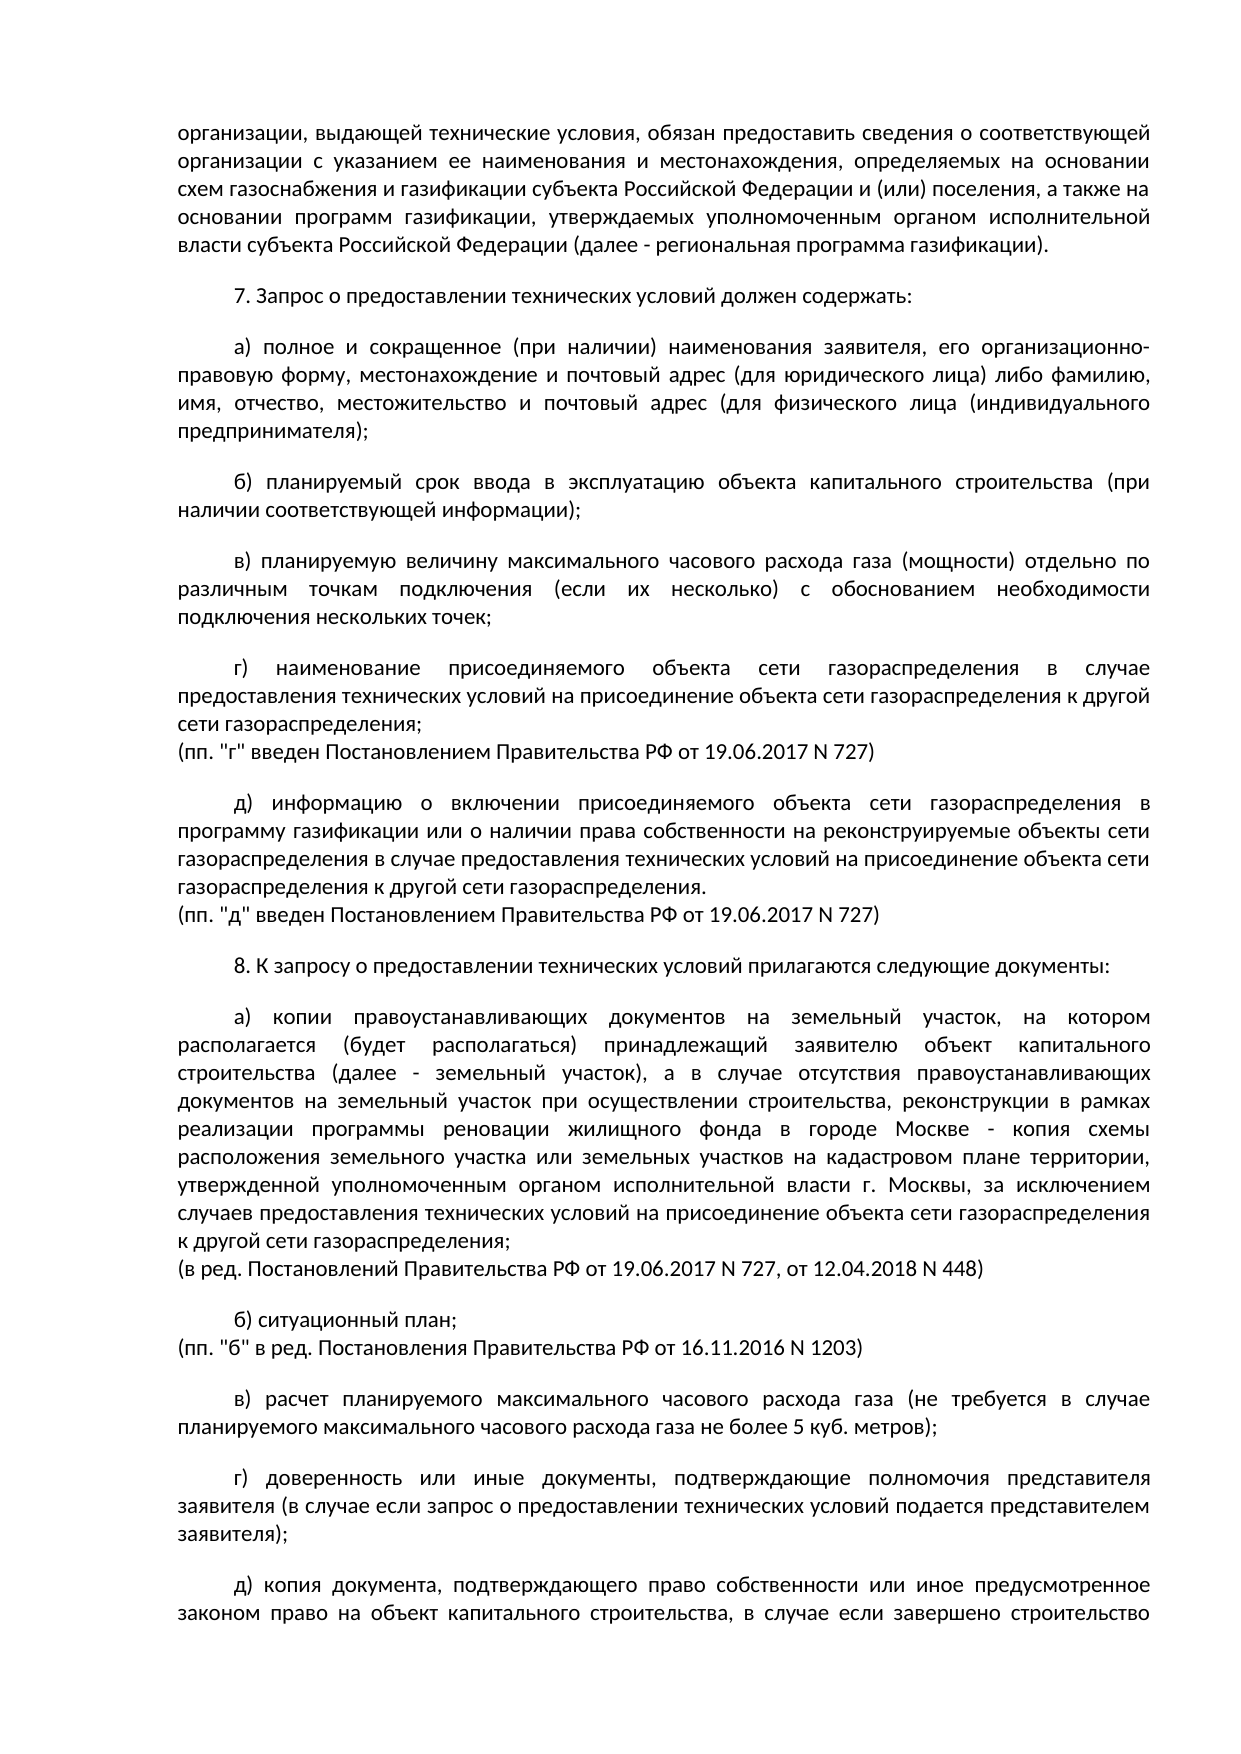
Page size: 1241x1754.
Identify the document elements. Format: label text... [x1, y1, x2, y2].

text а) полное и сокращенное (при наличии) наименования заявителя, его организационно-правовую форму, местонахождение и почтовый адрес (для юридического лица) либо фамилию, имя, отчество, местожительство и почтовый адрес (для физического лица (индивидуального предпринимателя); [177, 332, 1152, 444]
text (в ред. Постановлений Правительства РФ от 19.06.2017 N 727, от 12.04.2018 N 448) [177, 1254, 1152, 1282]
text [177, 118, 1152, 258]
text (пп. "г" введен Постановлением Правительства РФ от 19.06.2017 N 727) [177, 737, 1152, 765]
text г) доверенность или иные документы, подтверждающие полномочия представителя заявителя (в случае если запрос о предоставлении технических условий подается представителем заявителя); [177, 1463, 1152, 1547]
text (пп. "д" введен Постановлением Правительства РФ от 19.06.2017 N 727) [177, 900, 1152, 928]
text в) планируемую величину максимального часового расхода газа (мощности) отдельно по различным точкам подключения (если их несколько) с обоснованием необходимости подключения нескольких точек; [177, 546, 1152, 630]
text а) копии правоустанавливающих документов на земельный участок, на котором располагается (будет располагаться) принадлежащий заявителю объект капитального строительства (далее - земельный участок), а в случае отсутствия правоустанавливающих документов на земельный участок при осуществлении строительства, реконструкции в рамках реализации программы реновации жилищного фонда в городе Москве - копия схемы расположения земельного участка или земельных участков на кадастровом плане территории, утвержденной уполномоченным органом исполнительной власти г. Москвы, за исключением случаев предоставления технических условий на присоединение объекта сети газораспределения к другой сети газораспределения; [177, 1002, 1152, 1254]
text 7. Запрос о предоставлении технических условий должен содержать: [177, 281, 1152, 309]
text 8. К запросу о предоставлении технических условий прилагаются следующие документы: [177, 951, 1152, 979]
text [177, 1570, 1152, 1626]
text г) наименование присоединяемого объекта сети газораспределения в случае предоставления технических условий на присоединение объекта сети газораспределения к другой сети газораспределения; [177, 653, 1152, 737]
text б) ситуационный план; [177, 1305, 1152, 1333]
text б) планируемый срок ввода в эксплуатацию объекта капитального строительства (при наличии соответствующей информации); [177, 467, 1152, 523]
text в) расчет планируемого максимального часового расхода газа (не требуется в случае планируемого максимального часового расхода газа не более 5 куб. метров); [177, 1384, 1152, 1440]
text д) информацию о включении присоединяемого объекта сети газораспределения в программу газификации или о наличии права собственности на реконструируемые объекты сети газораспределения в случае предоставления технических условий на присоединение объекта сети газораспределения к другой сети газораспределения. [177, 788, 1152, 900]
text (пп. "б" в ред. Постановления Правительства РФ от 16.11.2016 N 1203) [177, 1333, 1152, 1361]
